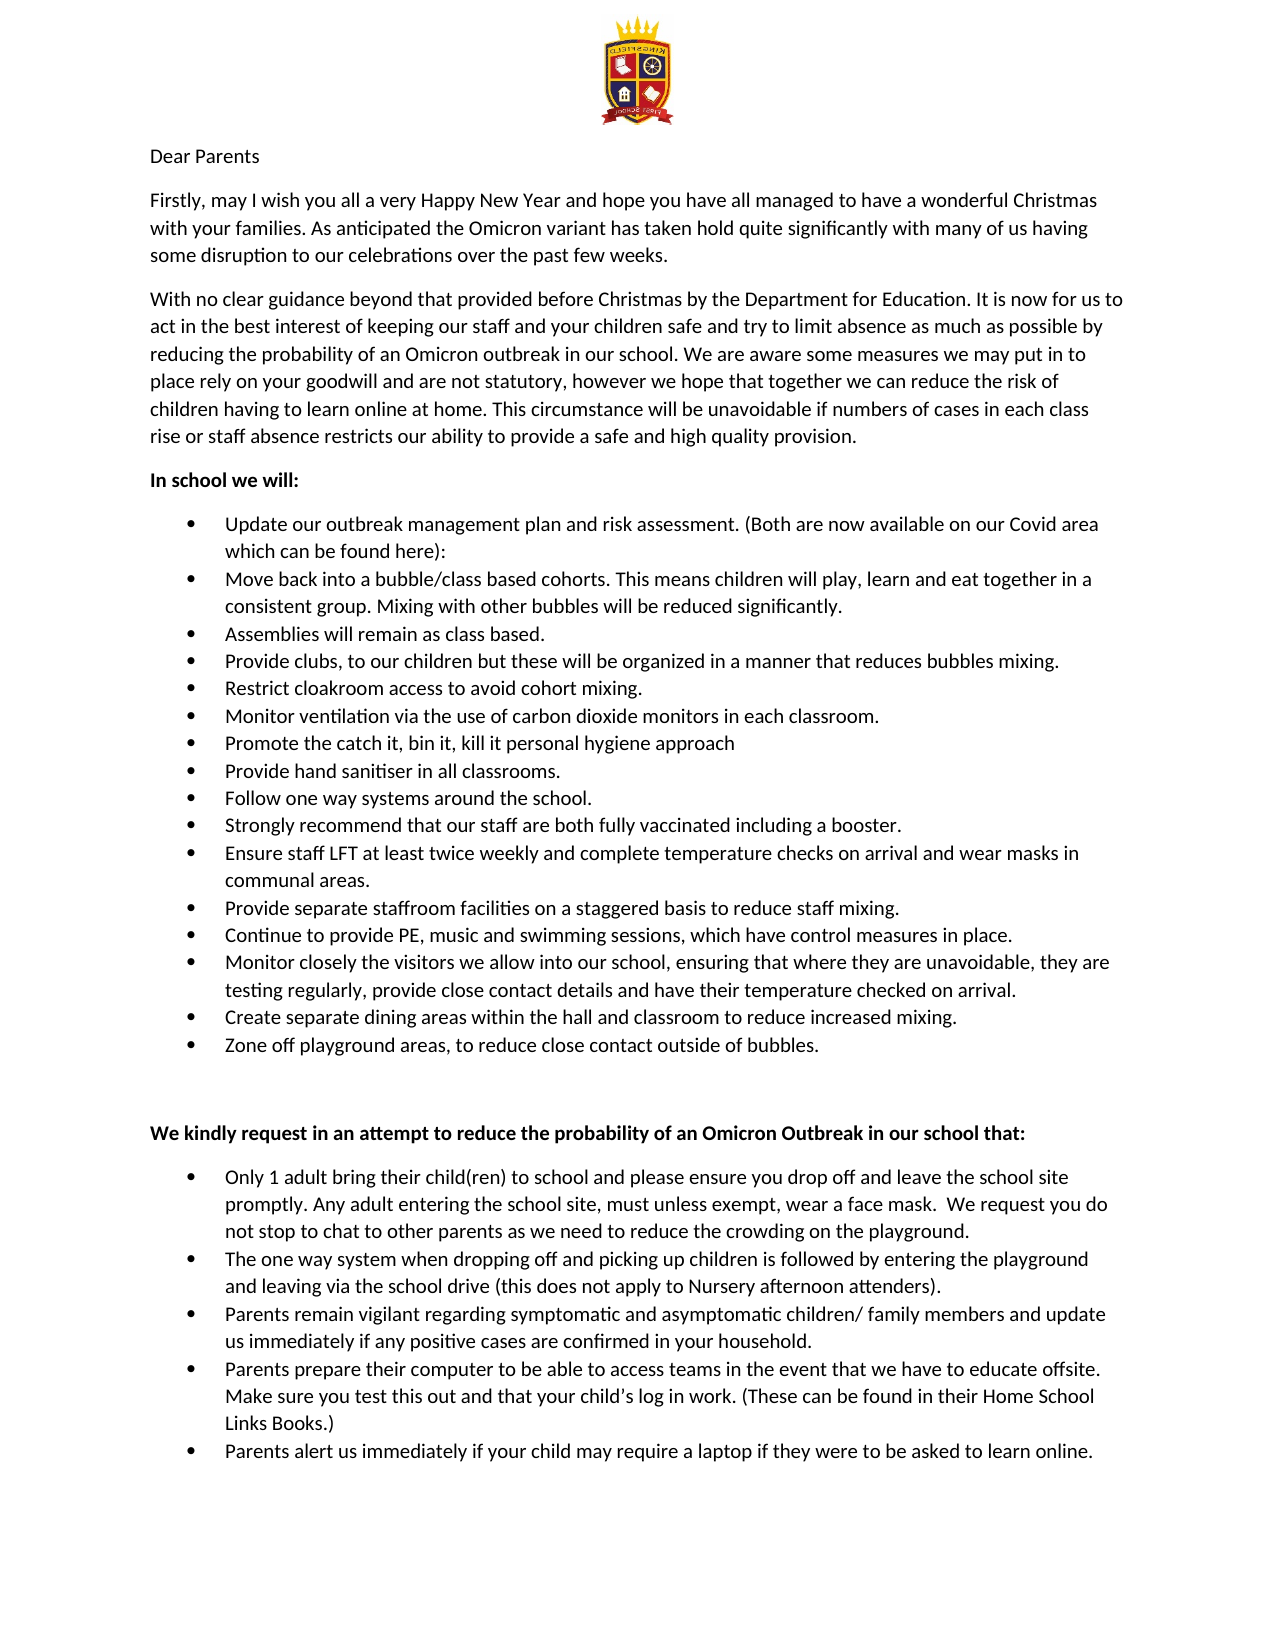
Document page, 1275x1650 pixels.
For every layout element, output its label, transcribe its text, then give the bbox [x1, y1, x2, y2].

list Follow one way systems around the school. [187, 785, 1125, 811]
list Promote the catch it, bin it, kill it personal hygiene approach [187, 730, 1125, 756]
list Provide hand sanitiser in all classrooms. [187, 758, 1125, 783]
list Restrict cloakroom access to avoid cohort mixing. [187, 676, 1125, 701]
list Assemblies will remain as class based. [187, 621, 1125, 646]
list Parents prepare their computer to be able to access teams in the event that we have to educate offsite. Make sure you test this out and that your child’s log in work. (These can be found in their Home School Links Books.) [187, 1356, 1125, 1436]
list Only 1 adult bring their child(ren) to school and please ensure you drop off and leave the school site promptly. Any adult entering the school site, must unless exempt, wear a face mask. We request you do not stop to chat to other parents as we need to reduce the crowding on the playground. [187, 1164, 1125, 1244]
text Dear Parents [150, 143, 1125, 169]
list Create separate dining areas within the hall and classroom to reduce increased mixing. [187, 1004, 1125, 1030]
text Firstly, may I wish you all a very Happy New Year and hope you have all managed to have a wonderful Christmas with your families. As anticipated the Omicron variant has taken hold quite significantly with many of us having some disruption to our celebrations over the past few weeks. [150, 187, 1125, 267]
list Provide clubs, to our children but these will be organized in a manner that reduces bubbles mixing. [187, 648, 1125, 674]
list Parents alert us immediately if your child may require a laptop if they were to be asked to learn online. [187, 1438, 1125, 1463]
list Update our outbreak management plan and risk assessment. (Both are now available on our Covid area which can be found here): [187, 511, 1125, 564]
text We kindly request in an attempt to reduce the probability of an Omicron Outbreak in our school that: [150, 1120, 1125, 1145]
list Monitor ventilation via the use of carbon dioxide monitors in each classroom. [187, 703, 1125, 728]
list Move back into a bubble/class based cohorts. This means children will play, learn and eat together in a consistent group. Mixing with other bubbles will be reduced significantly. [187, 566, 1125, 619]
list Ensure staff LFT at least twice weekly and complete temperature checks on arrival and wear masks in communal areas. [187, 840, 1125, 893]
list Strongly recommend that our staff are both fully vaccinated including a booster. [187, 813, 1125, 838]
list The one way system when dropping off and picking up children is followed by entering the playground and leaving via the school drive (this does not apply to Nursery afternoon attenders). [187, 1246, 1125, 1299]
text In school we will: [150, 467, 1125, 493]
picture [601, 14, 674, 125]
list Monitor closely the visitors we allow into our school, ensuring that where they are unavoidable, they are testing regularly, provide close contact details and have their temperature checked on arrival. [187, 949, 1125, 1002]
list Continue to provide PE, music and swimming sessions, which have control measures in place. [187, 922, 1125, 948]
list Parents remain vigilant regarding symptomatic and asymptomatic children/ family members and update us immediately if any positive cases are confirmed in your household. [187, 1301, 1125, 1354]
text With no clear guidance beyond that provided before Christmas by the Department for Education. It is now for us to act in the best interest of keeping our staff and your children safe and try to limit absence as much as possible by reducing the probability of an Omicron outbreak in our school. We are aware some measures we may put in to place rely on your goodwill and are not statutory, however we hope that together we can reduce the risk of children having to learn online at home. This circumstance will be unavoidable if numbers of cases in each class rise or staff absence restricts our ability to provide a safe and high quality provision. [150, 286, 1125, 448]
list Zone off playground areas, to reduce close contact outside of bubbles. [187, 1032, 1125, 1057]
list Provide separate staffroom facilities on a staggered basis to reduce staff mixing. [187, 895, 1125, 920]
